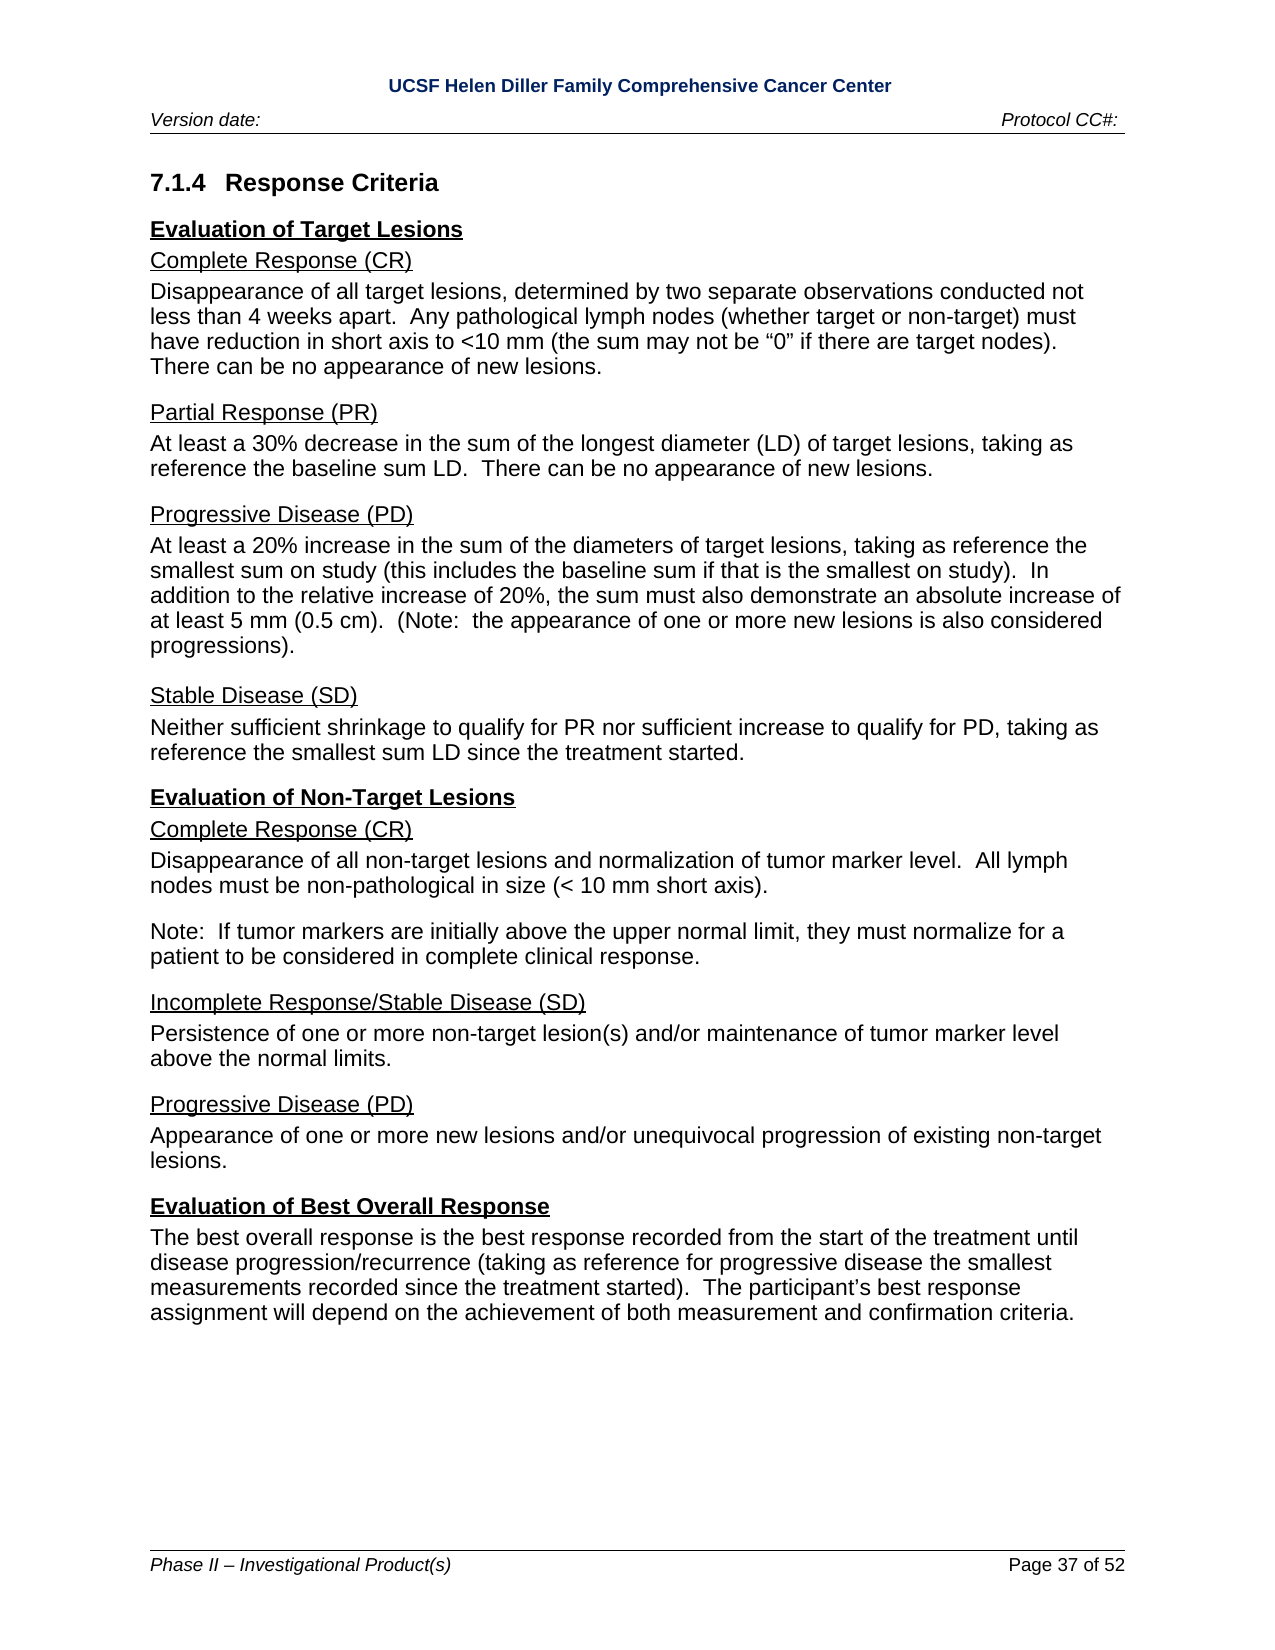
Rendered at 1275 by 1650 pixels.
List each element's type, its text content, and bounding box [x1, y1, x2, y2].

text Evaluation of Best Overall Response [150, 1194, 1125, 1219]
text Persistence of one or more non-target lesion(s) and/or maintenance of tumor marker level above the normal limits. [150, 1021, 1125, 1071]
text Progressive Disease (PD) [150, 502, 1125, 527]
text Partial Response (PR) [150, 400, 1125, 425]
text Appearance of one or more new lesions and/or unequivocal progression of existing non-target lesions. [150, 1123, 1125, 1173]
text At least a 30% decrease in the sum of the longest diameter (LD) of target lesions, taking as reference the baseline sum LD. There can be no appearance of new lesions. [150, 432, 1125, 482]
text Stable Disease (SD) [150, 684, 1125, 709]
text Progressive Disease (PD) [150, 1092, 1125, 1117]
text Neither sufficient shrinkage to qualify for PR nor sufficient increase to qualify for PD, taking as reference the smallest sum LD since the treatment started. [150, 715, 1125, 765]
text Evaluation of Target Lesions [150, 217, 1125, 242]
text The best overall response is the best response recorded from the start of the treatment until disease progression/recurrence (taking as reference for progressive disease the smallest measurements recorded since the treatment started). The participant’s best response assignment will depend on the achievement of both measurement and confirmation criteria. [150, 1225, 1125, 1325]
text Complete Response (CR) [150, 817, 1125, 842]
text Incomplete Response/Stable Disease (SD) [150, 990, 1125, 1015]
text At least a 20% increase in the sum of the diameters of target lesions, taking as reference the smallest sum on study (this includes the baseline sum if that is the smallest on study). In addition to the relative increase of 20%, the sum must also demonstrate an absolute increase of at least 5 mm (0.5 cm). (Note: the appearance of one or more new lesions is also considered progressions). [150, 534, 1125, 659]
text Evaluation of Non-Target Lesions [150, 786, 1125, 811]
text Disappearance of all non-target lesions and normalization of tumor marker level. All lymph nodes must be non-pathological in size (< 10 mm short axis). [150, 848, 1125, 898]
subtitle Response Criteria [150, 171, 1125, 196]
text Complete Response (CR) [150, 248, 1125, 273]
text Note: If tumor markers are initially above the upper normal limit, they must normalize for a patient to be considered in complete clinical response. [150, 919, 1125, 969]
text Disappearance of all target lesions, determined by two separate observations conducted not less than 4 weeks apart. Any pathological lymph nodes (whether target or non-target) must have reduction in short axis to <10 mm (the sum may not be “0” if there are target nodes). There can be no appearance of new lesions. [150, 279, 1125, 379]
